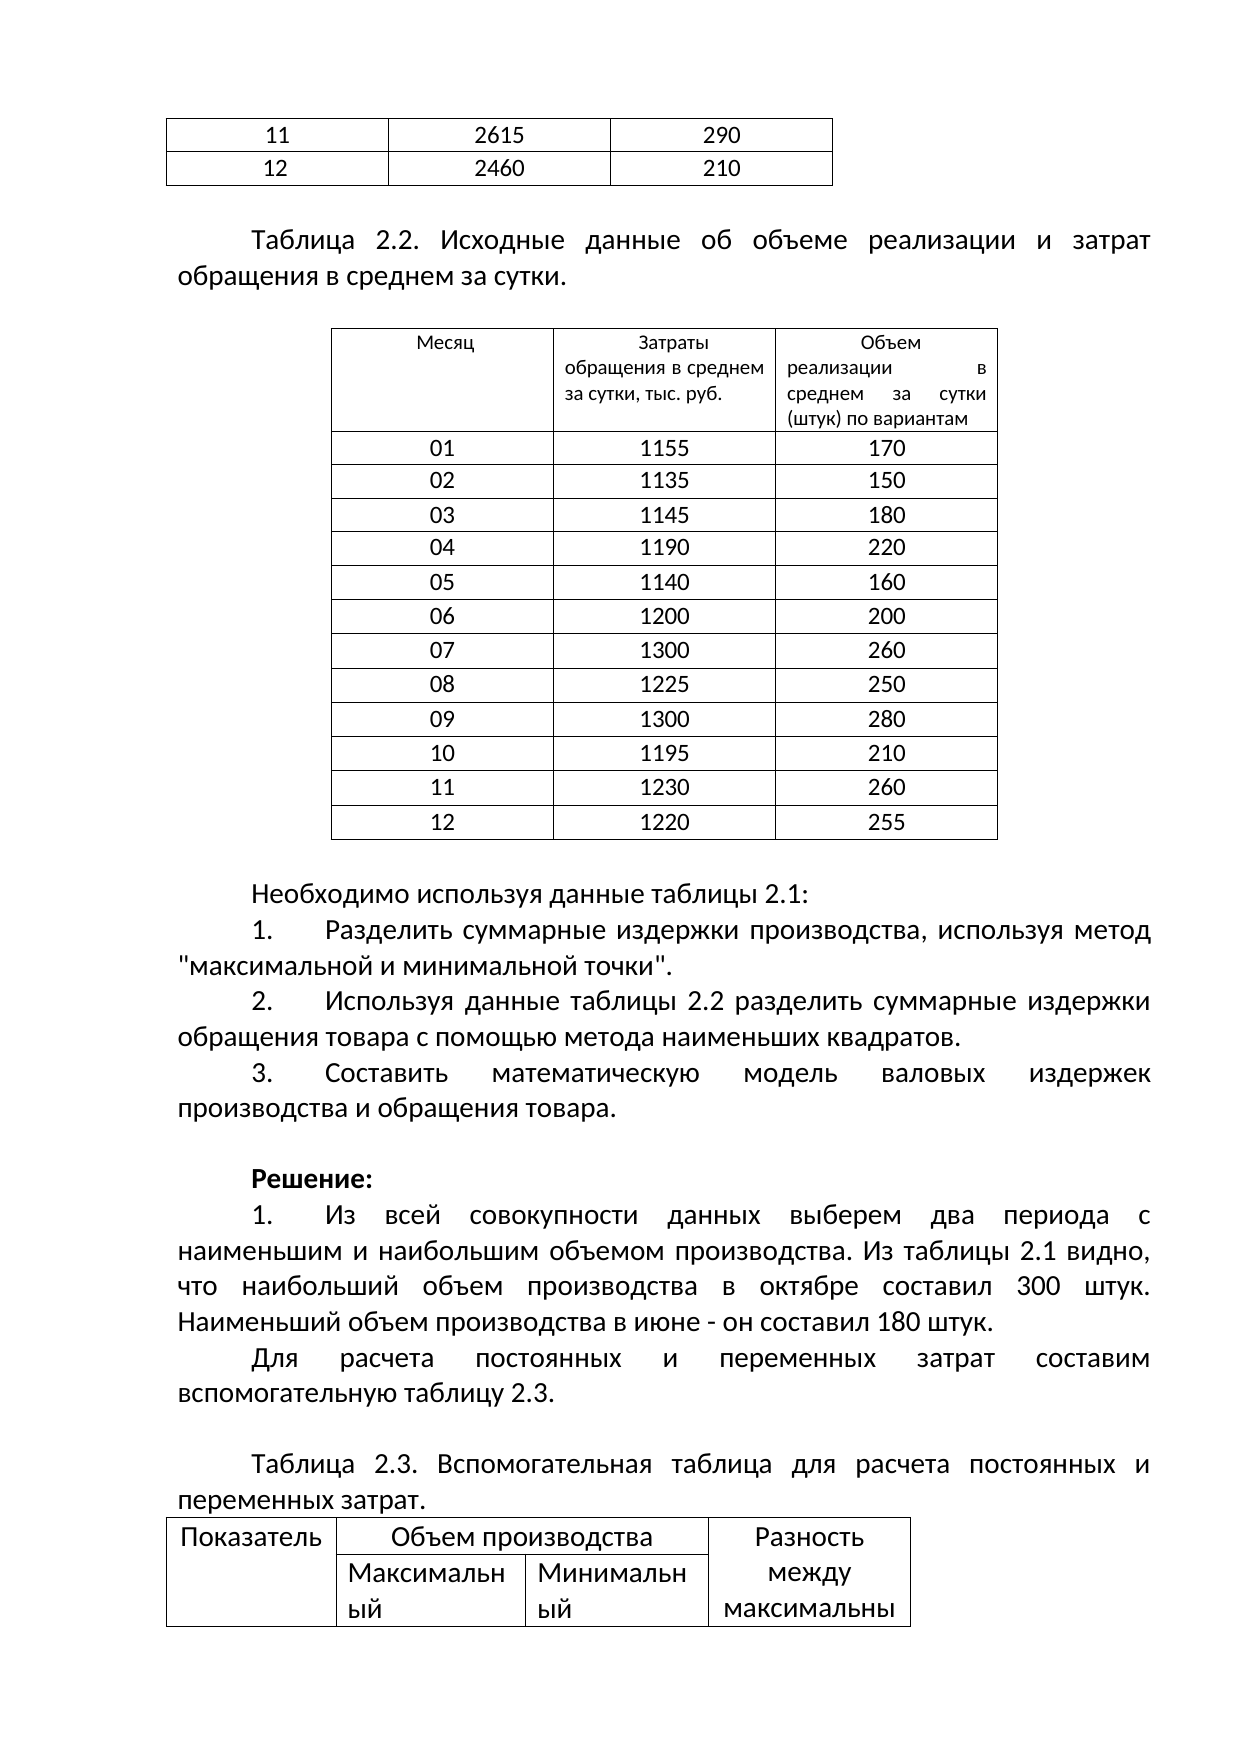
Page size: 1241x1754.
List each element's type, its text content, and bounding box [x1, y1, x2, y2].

table_cell 12 [332, 806, 553, 839]
table_cell 2460 [389, 152, 610, 184]
table_cell 260 [776, 771, 997, 805]
table_cell 12 [167, 152, 388, 184]
table_cell 250 [776, 669, 997, 702]
table_cell 08 [332, 669, 553, 702]
table_cell 01 [332, 432, 553, 463]
table_cell 1140 [554, 566, 775, 599]
table_cell 290 [611, 119, 832, 151]
table_cell 07 [332, 634, 553, 668]
table_header Показатель [167, 1518, 336, 1626]
table_cell Минимальный [526, 1555, 708, 1626]
table_cell 1300 [554, 634, 775, 668]
table_cell 02 [332, 465, 553, 498]
table_cell 260 [776, 634, 997, 668]
table_header Разность между максимальными и минимальными величинами [709, 1518, 910, 1626]
table_header Объем производства [337, 1518, 708, 1553]
text Таблица 2.3. Вспомогательная таблица для расчета постоянных и переменных затрат. [177, 1446, 1152, 1517]
table_cell 2615 [389, 119, 610, 151]
text 3. Составить математическую модель валовых издержек производства и обращения товара. [177, 1054, 1152, 1125]
table_header Месяц [332, 329, 553, 431]
table_cell 1145 [554, 499, 775, 531]
table_cell 150 [776, 465, 997, 498]
table_cell 06 [332, 600, 553, 633]
table_cell 1220 [554, 806, 775, 839]
table_cell 1225 [554, 669, 775, 702]
text Решение: [177, 1161, 1152, 1196]
table_cell 11 [167, 119, 388, 151]
table_cell 255 [776, 806, 997, 839]
table_cell 170 [776, 432, 997, 463]
table_header Затраты обращения в среднем за сутки, тыс. руб. [554, 329, 775, 431]
table_cell 220 [776, 532, 997, 565]
table_cell 10 [332, 737, 553, 770]
text 1. Разделить суммарные издержки производства, используя метод "максимальной и минимальной точки". [177, 911, 1152, 982]
table_cell 280 [776, 703, 997, 736]
table_cell 1190 [554, 532, 775, 565]
table_cell 1195 [554, 737, 775, 770]
table_cell 210 [776, 737, 997, 770]
table_cell 160 [776, 566, 997, 599]
text Таблица 2.2. Исходные данные об объеме реализации и затрат обращения в среднем за сутки. [177, 221, 1152, 292]
text 1. Из всей совокупности данных выберем два периода с наименьшим и наибольшим объемом производства. Из таблицы 2.1 видно, что наибольший объем производства в октябре составил 300 штук. Наименьший объем производства в июне - он составил 180 штук. [177, 1196, 1152, 1339]
table_header Объем реализации в среднем за сутки (штук) по вариантам [776, 329, 997, 431]
table_cell 05 [332, 566, 553, 599]
table_cell 09 [332, 703, 553, 736]
table_cell 1200 [554, 600, 775, 633]
text Необходимо используя данные таблицы 2.1: [177, 876, 1152, 911]
table_cell 03 [332, 499, 553, 531]
table_cell 11 [332, 771, 553, 805]
table_cell 1135 [554, 465, 775, 498]
text 2. Используя данные таблицы 2.2 разделить суммарные издержки обращения товара с помощью метода наименьших квадратов. [177, 982, 1152, 1054]
table_cell 1300 [554, 703, 775, 736]
text Для расчета постоянных и переменных затрат составим вспомогательную таблицу 2.3. [177, 1339, 1152, 1410]
table_cell 210 [611, 152, 832, 184]
table_cell 04 [332, 532, 553, 565]
table_cell 180 [776, 499, 997, 531]
table_cell 1230 [554, 771, 775, 805]
table_cell 200 [776, 600, 997, 633]
table_cell Максимальный [337, 1555, 525, 1626]
table_cell 1155 [554, 432, 775, 463]
